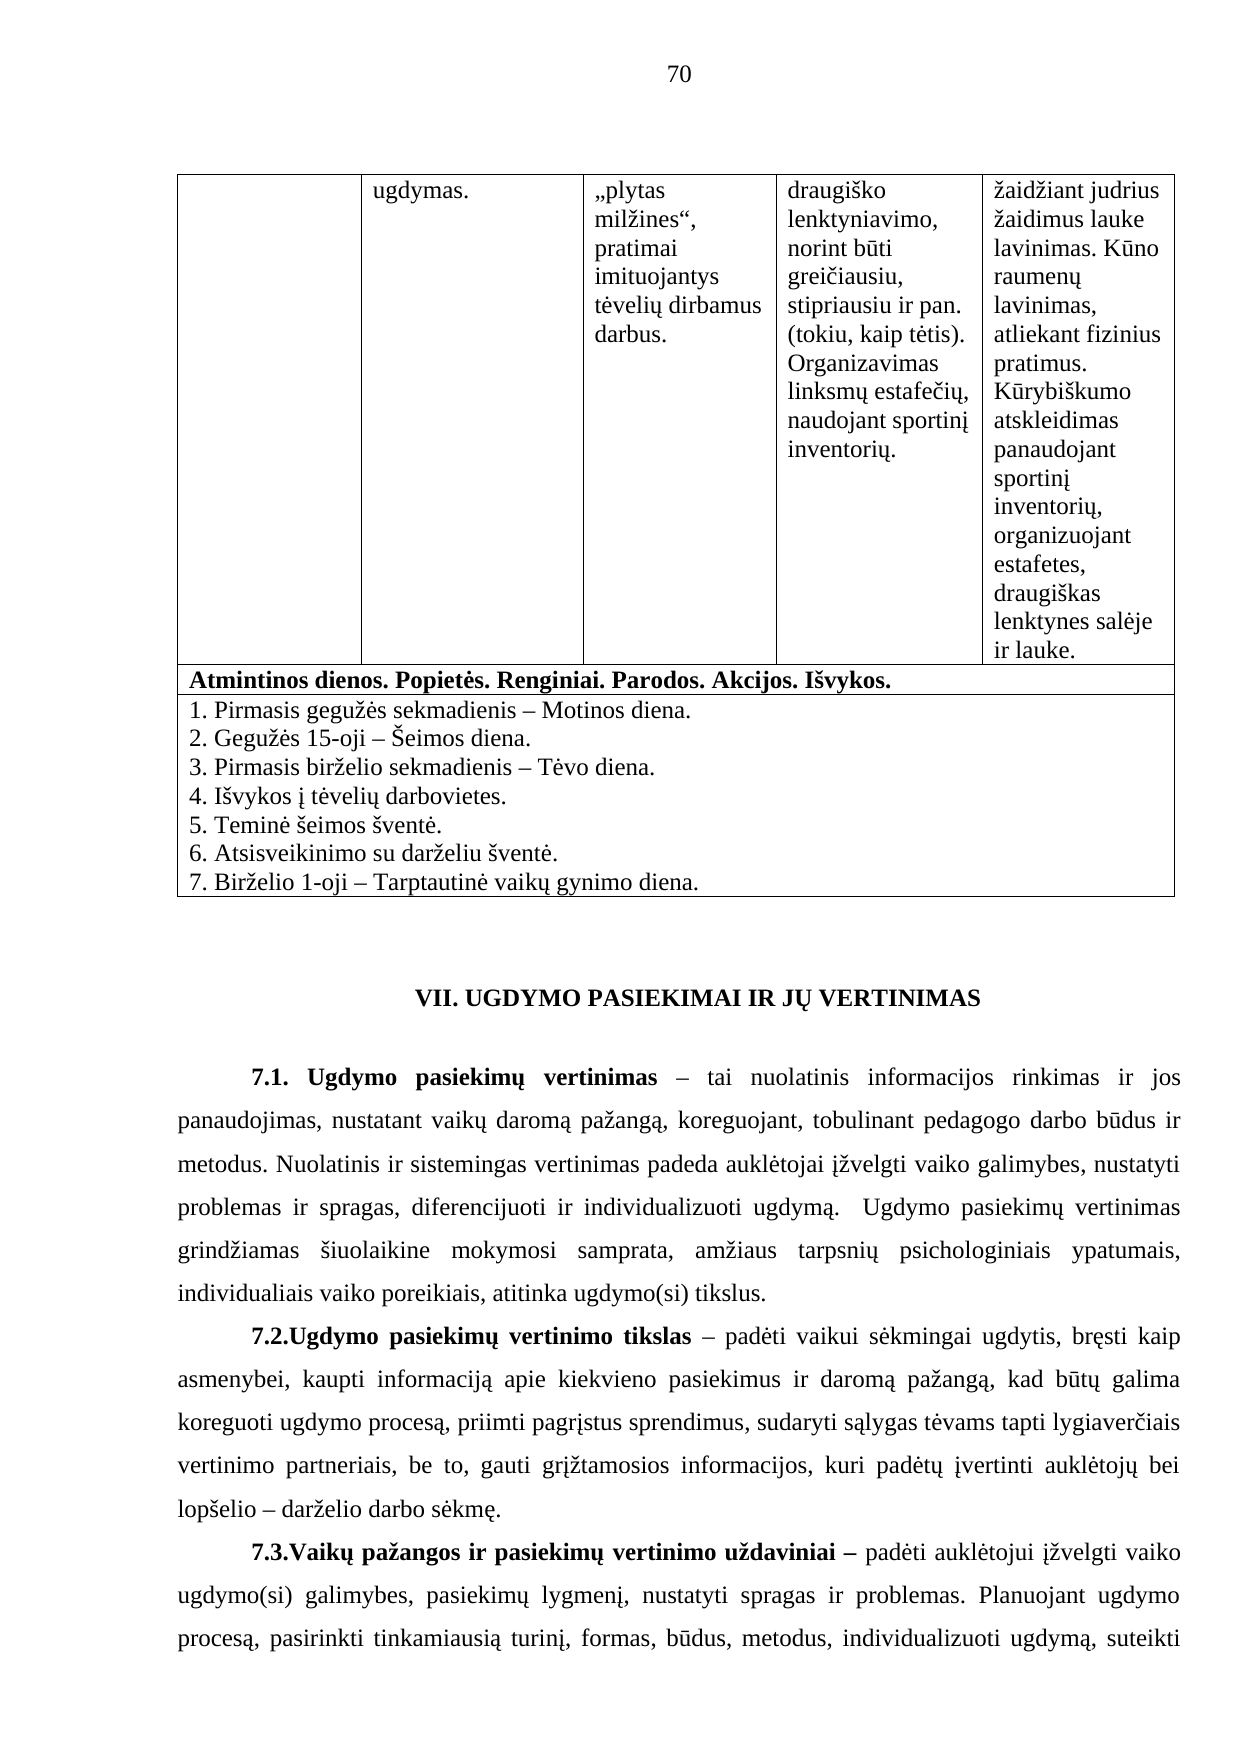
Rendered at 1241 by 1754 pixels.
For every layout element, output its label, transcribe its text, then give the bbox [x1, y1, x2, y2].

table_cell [777, 175, 982, 664]
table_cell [362, 175, 583, 664]
text 7.2.Ugdymo pasiekimų vertinimo tikslas – padėti vaikui sėkmingai ugdytis, bręsti kaip asmenybei, kaupti informaciją apie kiekvieno pasiekimus ir daromą pažangą, kad būtų galima koreguoti ugdymo procesą, priimti pagrįstus sprendimus, sudaryti sąlygas tėvams tapti lygiaverčiais vertinimo partneriais, be to, gauti grįžtamosios informacijos, kuri padėtų įvertinti auklėtojų bei lopšelio – darželio darbo sėkmę. [177, 1321, 1181, 1522]
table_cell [983, 175, 1174, 664]
text 7.1. Ugdymo pasiekimų vertinimas – tai nuolatinis informacijos rinkimas ir jos panaudojimas, nustatant vaikų daromą pažangą, koreguojant, tobulinant pedagogo darbo būdus ir metodus. Nuolatinis ir sistemingas vertinimas padeda auklėtojai įžvelgti vaiko galimybes, nustatyti problemas ir spragas, diferencijuoti ir individualizuoti ugdymą. Ugdymo pasiekimų vertinimas grindžiamas šiuolaikine mokymosi samprata, amžiaus tarpsnių psichologiniais ypatumais, individualiais vaiko poreikiais, atitinka ugdymo(si) tikslus. [177, 1062, 1181, 1307]
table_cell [584, 175, 776, 664]
table_cell Atmintinos dienos. Popietės. Renginiai. Parodos. Akcijos. Išvykos. [178, 665, 1174, 694]
text VII. UGDYMO PASIEKIMAI IR JŲ VERTINIMAS [215, 983, 1181, 1012]
table_cell 1. Pirmasis gegužės sekmadienis – Motinos diena. 2. Gegužės 15-oji – Šeimos diena. 3. Pirmasis birželio sekmadienis – Tėvo diena. 4. Išvykos į tėvelių darbovietes. 5. Teminė šeimos šventė. 6. Atsisveikinimo su darželiu šventė. 7. Birželio 1-oji – Tarptautinė vaikų gynimo diena. [178, 695, 1174, 896]
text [177, 1537, 1181, 1652]
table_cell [178, 175, 361, 664]
